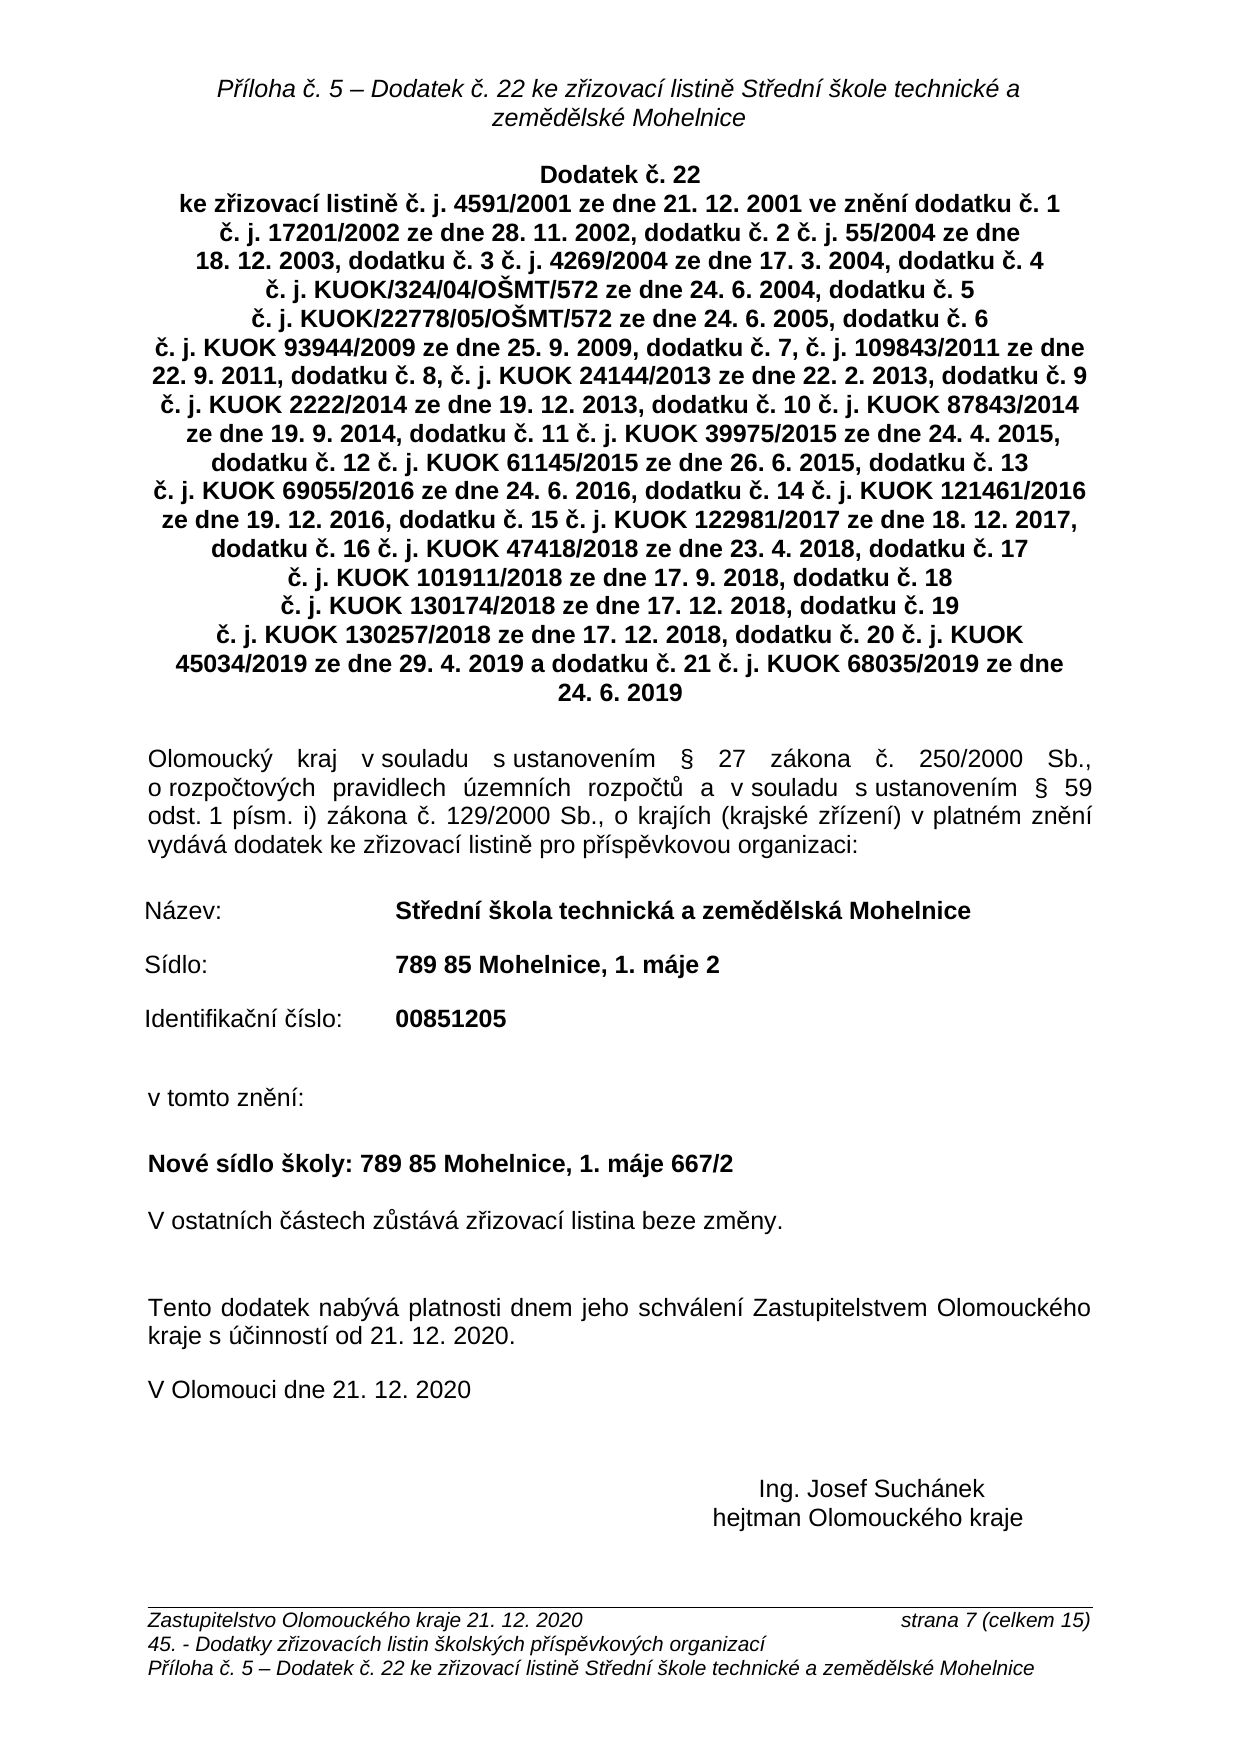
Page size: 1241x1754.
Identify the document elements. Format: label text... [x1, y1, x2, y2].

text V Olomouci dne 21. 12. 2020 [148, 1375, 1093, 1404]
text v tomto znění: [148, 1083, 1093, 1111]
text ze dne 19. 9. 2014, dodatku č. 11 č. j. KUOK 39975/2015 ze dne 24. 4. 2015, dodatku č. 12 č. j. KUOK 61145/2015 ze dne 26. 6. 2015, dodatku č. 13 č. j. KUOK 69055/2016 ze dne 24. 6. 2016, dodatku č. 14 č. j. KUOK 121461/2016 ze dne 19. 12. 2016, dodatku č. 15 č. j. KUOK 122981/2017 ze dne 18. 12. 2017, dodatku č. 16 č. j. KUOK 47418/2018 ze dne 23. 4. 2018, dodatku č. 17 č. j. KUOK 101911/2018 ze dne 17. 9. 2018, dodatku č. 18 č. j. KUOK 130174/2018 ze dne 17. 12. 2018, dodatku č. 19 č. j. KUOK 130257/2018 ze dne 17. 12. 2018, dodatku č. 20 č. j. KUOK 45034/2019 ze dne 29. 4. 2019 a dodatku č. 21 č. j. KUOK 68035/2019 ze dne 24. 6. 2019 [148, 419, 1093, 706]
text V ostatních částech zůstává zřizovací listina beze změny. [148, 1206, 1093, 1235]
text Olomoucký kraj v souladu s ustanovením § 27 zákona č. 250/2000 Sb., o rozpočtových pravidlech územních rozpočtů a v souladu s ustanovením § 59 odst. 1 písm. i) zákona č. 129/2000 Sb., o krajích (krajské zřízení) v platném znění vydává dodatek ke zřizovací listině pro příspěvkovou organizaci: [148, 744, 1093, 859]
text hejtman Olomouckého kraje [148, 1503, 1093, 1531]
table_header Střední škola technická a zemědělská Mohelnice [384, 884, 1093, 938]
text Ing. Josef Suchánek [738, 1474, 1093, 1503]
text Tento dodatek nabývá platnosti dnem jeho schválení Zastupitelstvem Olomouckého kraje s účinností od 21. 12. 2020. [148, 1293, 1093, 1350]
table_cell Sídlo: [133, 938, 384, 991]
table_cell 00851205 [384, 991, 1093, 1045]
table_cell 789 85 Mohelnice, 1. máje 2 [384, 938, 1093, 991]
text ke zřizovací listině č. j. 4591/2001 ze dne 21. 12. 2001 ve znění dodatku č. 1 č. j. 17201/2002 ze dne 28. 11. 2002, dodatku č. 2 č. j. 55/2004 ze dne 18. 12. 2003, dodatku č. 3 č. j. 4269/2004 ze dne 17. 3. 2004, dodatku č. 4 č. j. KUOK/324/04/OŠMT/572 ze dne 24. 6. 2004, dodatku č. 5 č. j. KUOK/22778/05/OŠMT/572 ze dne 24. 6. 2005, dodatku č. 6 č. j. KUOK 93944/2009 ze dne 25. 9. 2009, dodatku č. 7, č. j. 109843/2011 ze dne 22. 9. 2011, dodatku č. 8, č. j. KUOK 24144/2013 ze dne 22. 2. 2013, dodatku č. 9 č. j. KUOK 2222/2014 ze dne 19. 12. 2013, dodatku č. 10 č. j. KUOK 87843/2014 [148, 189, 1093, 419]
text Nové sídlo školy: 789 85 Mohelnice, 1. máje 667/2 [148, 1149, 1093, 1178]
text Dodatek č. 22 [148, 160, 1093, 189]
table_cell Identifikační číslo: [133, 991, 384, 1045]
table_header Název: [133, 884, 384, 938]
